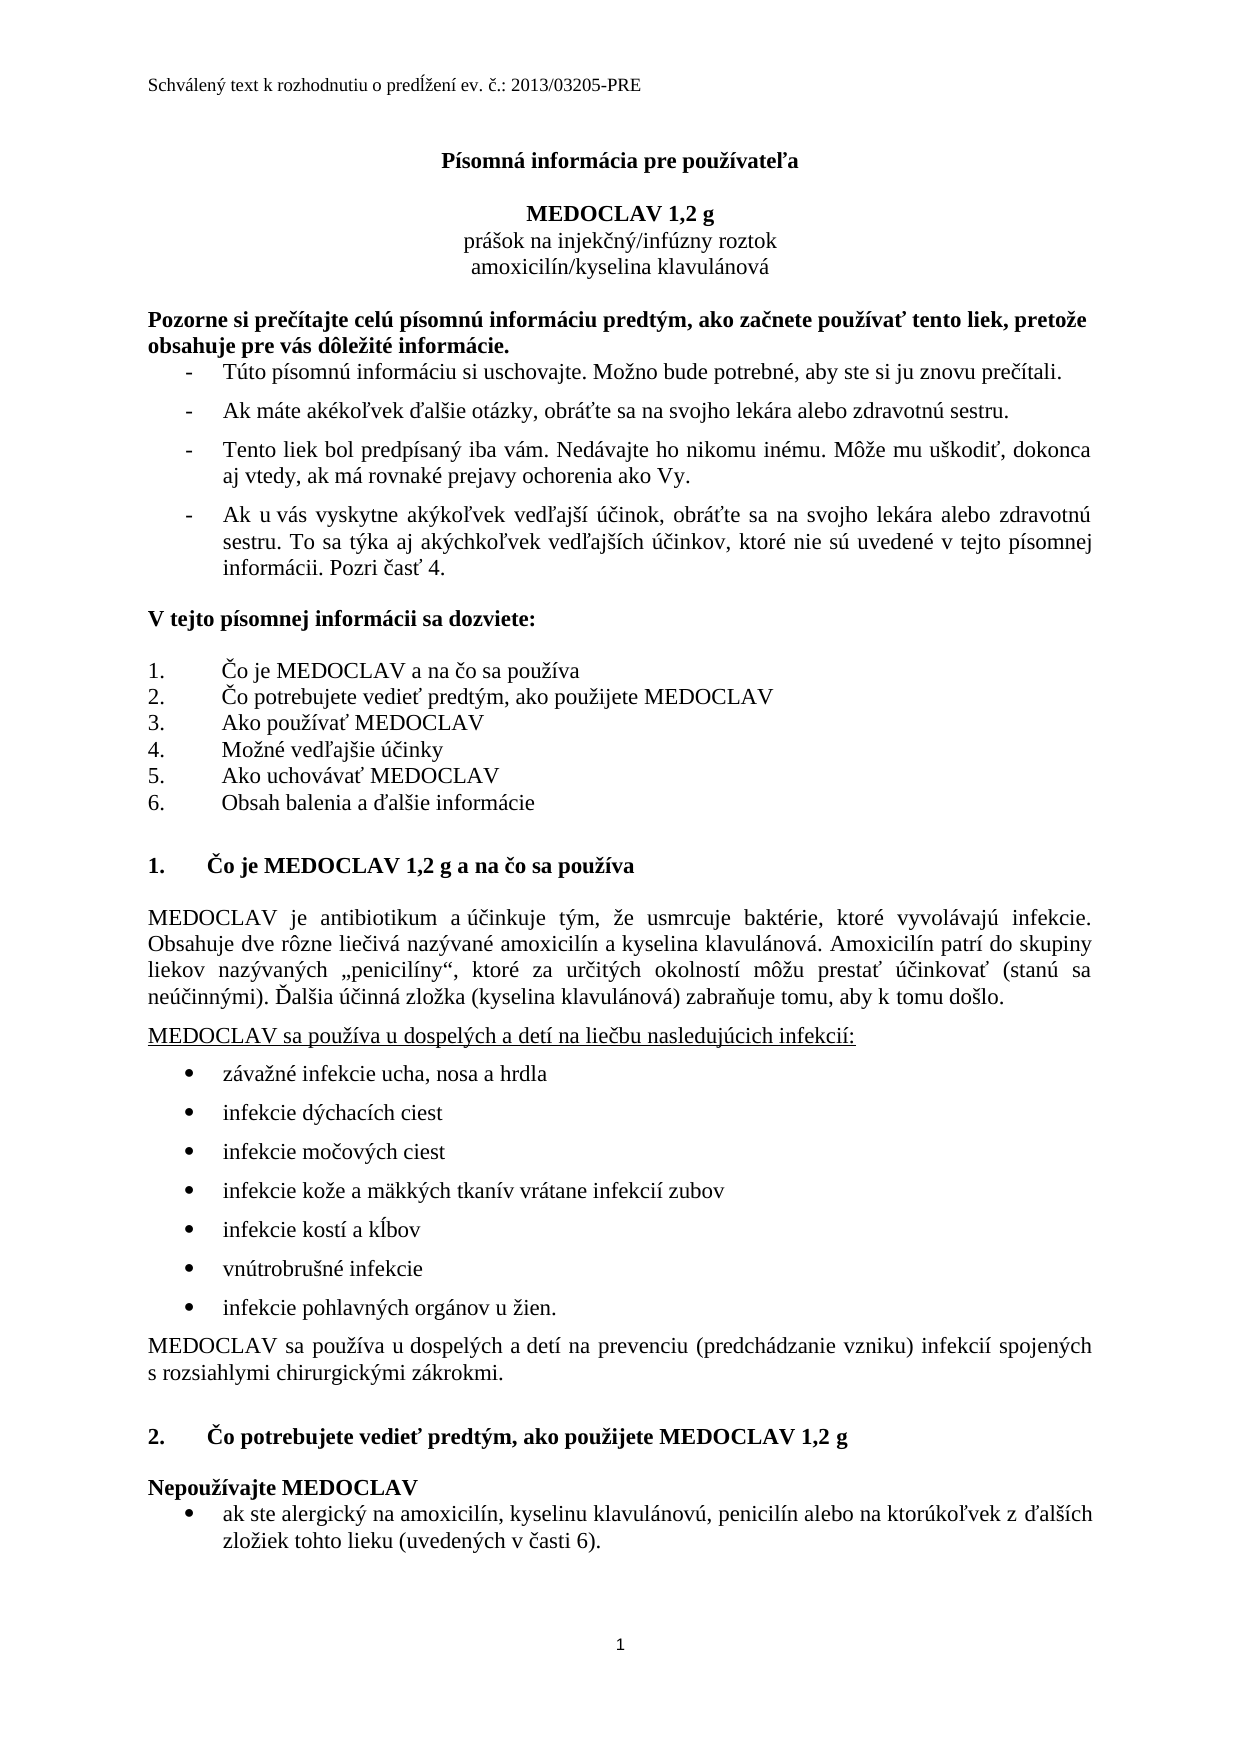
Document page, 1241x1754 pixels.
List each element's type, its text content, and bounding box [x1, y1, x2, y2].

text 2. Čo potrebujete vedieť predtým, ako použijete MEDOCLAV [148, 683, 1093, 709]
list Ak u vás vyskytne akýkoľvek vedľajší účinok, obráťte sa na svojho lekára alebo zdravotnú sestru. To sa týka aj akýchkoľvek vedľajších účinkov, ktoré nie sú uvedené v tejto písomnej informácii. Pozri časť 4. [185, 501, 1093, 580]
list Túto písomnú informáciu si uschovajte. Možno bude potrebné, aby ste si ju znovu prečítali. [185, 358, 1093, 385]
list Tento liek bol predpísaný iba vám. Nedávajte ho nikomu inému. Môže mu uškodiť, dokonca aj vtedy, ak má rovnaké prejavy ochorenia ako Vy. [185, 436, 1093, 489]
text infekcie kože a mäkkých tkanív vrátane infekcií zubov [185, 1177, 1093, 1203]
text amoxicilín/kyselina klavulánová [148, 253, 1093, 279]
text ak ste alergický na amoxicilín, kyselinu klavulánovú, penicilín alebo na ktorúkoľvek z ďalších zložiek tohto lieku (uvedených v časti 6). [185, 1500, 1093, 1553]
list Ak máte akékoľvek ďalšie otázky, obráťte sa na svojho lekára alebo zdravotnú sestru. [185, 397, 1093, 424]
text 3. Ako používať MEDOCLAV [148, 709, 1093, 736]
text MEDOCLAV je antibiotikum a účinkuje tým, že usmrcuje baktérie, ktoré vyvolávajú infekcie. Obsahuje dve rôzne liečivá nazývané amoxicilín a kyselina klavulánová. Amoxicilín patrí do skupiny liekov nazývaných „penicilíny“, ktoré za určitých okolností môžu prestať účinkovať (stanú sa neúčinnými). Ďalšia účinná zložka (kyselina klavulánová) zabraňuje tomu, aby k tomu došlo. [148, 904, 1093, 1009]
text Nepoužívajte MEDOCLAV [148, 1474, 1093, 1500]
text 4. Možné vedľajšie účinky [148, 736, 1093, 762]
list MEDOCLAV 1,2 g [148, 200, 1093, 227]
list prášok na injekčný/infúzny roztok [148, 227, 1093, 253]
text infekcie dýchacích ciest [185, 1099, 1093, 1126]
text 2. Čo potrebujete vedieť predtým, ako použijete MEDOCLAV 1,2 g [148, 1423, 1093, 1449]
text MEDOCLAV sa používa u dospelých a detí na liečbu nasledujúcich infekcií: [148, 1022, 1093, 1048]
text 1. Čo je MEDOCLAV a na čo sa používa [148, 657, 1093, 683]
text infekcie kostí a kĺbov [185, 1216, 1093, 1242]
text 1. Čo je MEDOCLAV 1,2 g a na čo sa používa [148, 852, 1093, 879]
text 6. Obsah balenia a ďalšie informácie [148, 788, 1093, 815]
text 5. Ako uchovávať MEDOCLAV [148, 762, 1093, 788]
text V tejto písomnej informácii sa dozviete: [148, 605, 1093, 632]
text Písomná informácia pre používateľa [148, 148, 1093, 174]
text vnútrobrušné infekcie [185, 1255, 1093, 1281]
text infekcie pohlavných orgánov u žien. [185, 1294, 1093, 1320]
text MEDOCLAV sa používa u dospelých a detí na prevenciu (predchádzanie vzniku) infekcií spojených s rozsiahlymi chirurgickými zákrokmi. [148, 1332, 1093, 1385]
text Pozorne si prečítajte celú písomnú informáciu predtým, ako začnete používať tento liek, pretože obsahuje pre vás dôležité informácie. [148, 306, 1093, 358]
text infekcie močových ciest [185, 1138, 1093, 1164]
text závažné infekcie ucha, nosa a hrdla [185, 1061, 1093, 1087]
